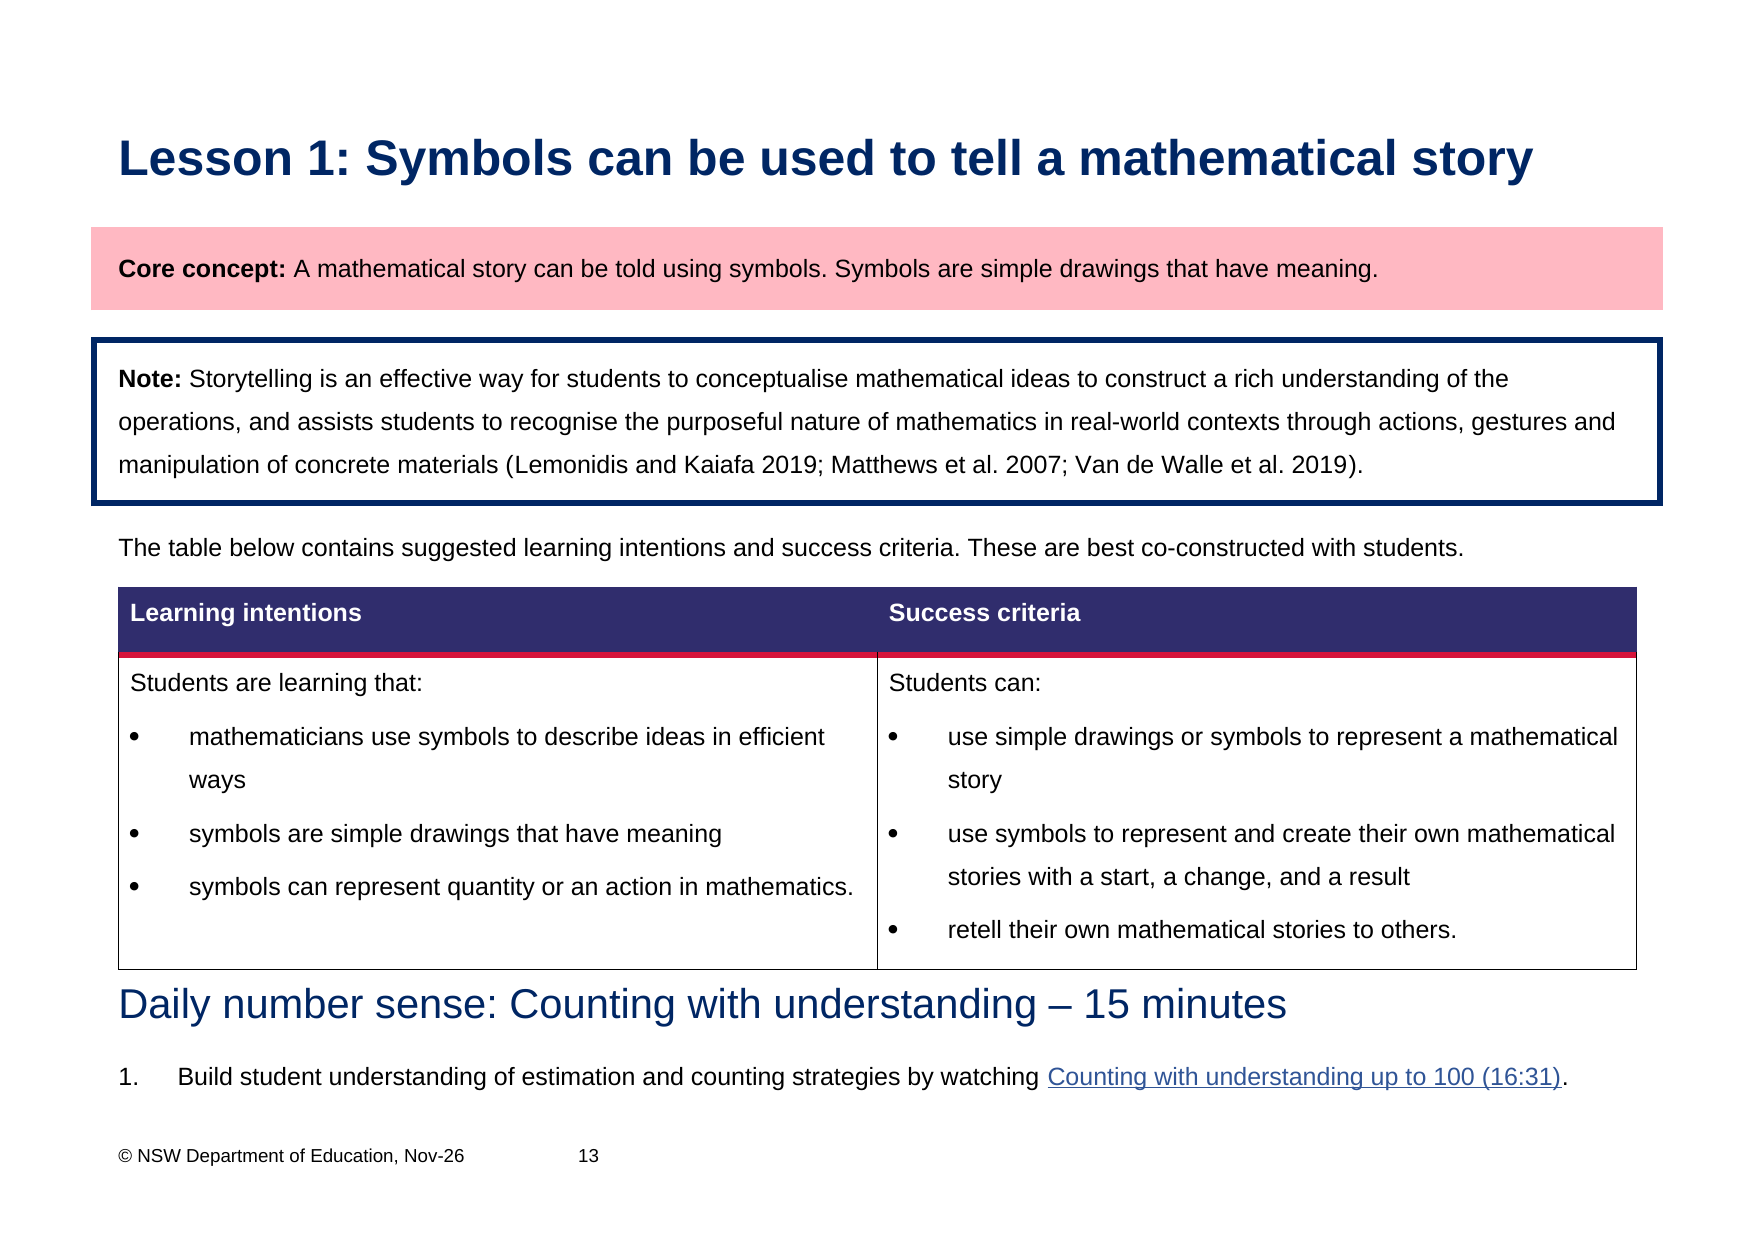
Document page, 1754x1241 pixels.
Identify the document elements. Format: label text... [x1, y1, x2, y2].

table_cell Students can: use simple drawings or symbols to represent a mathematical story use symbols to represent and create their own mathematical stories with a start, a change, and a result retell their own mathematical stories to others. [878, 658, 1636, 969]
text Core concept: A mathematical story can be told using symbols. Symbols are simple drawings that have meaning. [97, 234, 1657, 304]
subtitle Daily number sense: Counting with understanding – 15 minutes [118, 980, 1636, 1028]
list Build student understanding of estimation and counting strategies by watching Counting with understanding up to 100 (16:31). [118, 1062, 1636, 1091]
text Note: Storytelling is an effective way for students to conceptualise mathematical ideas to construct a rich understanding of the operations, and assists students to recognise the purposeful nature of mathematics in real-world contexts through actions, gestures and manipulation of concrete materials (Lemonidis and Kaiafa 2019; Matthews et al. 2007; Van de Walle et al. 2019). [97, 343, 1657, 500]
table_header Success criteria [878, 588, 1636, 652]
table_header Learning intentions [119, 588, 877, 652]
text The table below contains suggested learning intentions and success criteria. These are best co-constructed with students. [118, 533, 1636, 562]
subtitle Lesson 1: Symbols can be used to tell a mathematical story [118, 128, 1636, 186]
table_cell Students are learning that: mathematicians use symbols to describe ideas in efficient ways symbols are simple drawings that have meaning symbols can represent quantity or an action in mathematics. [119, 658, 877, 969]
